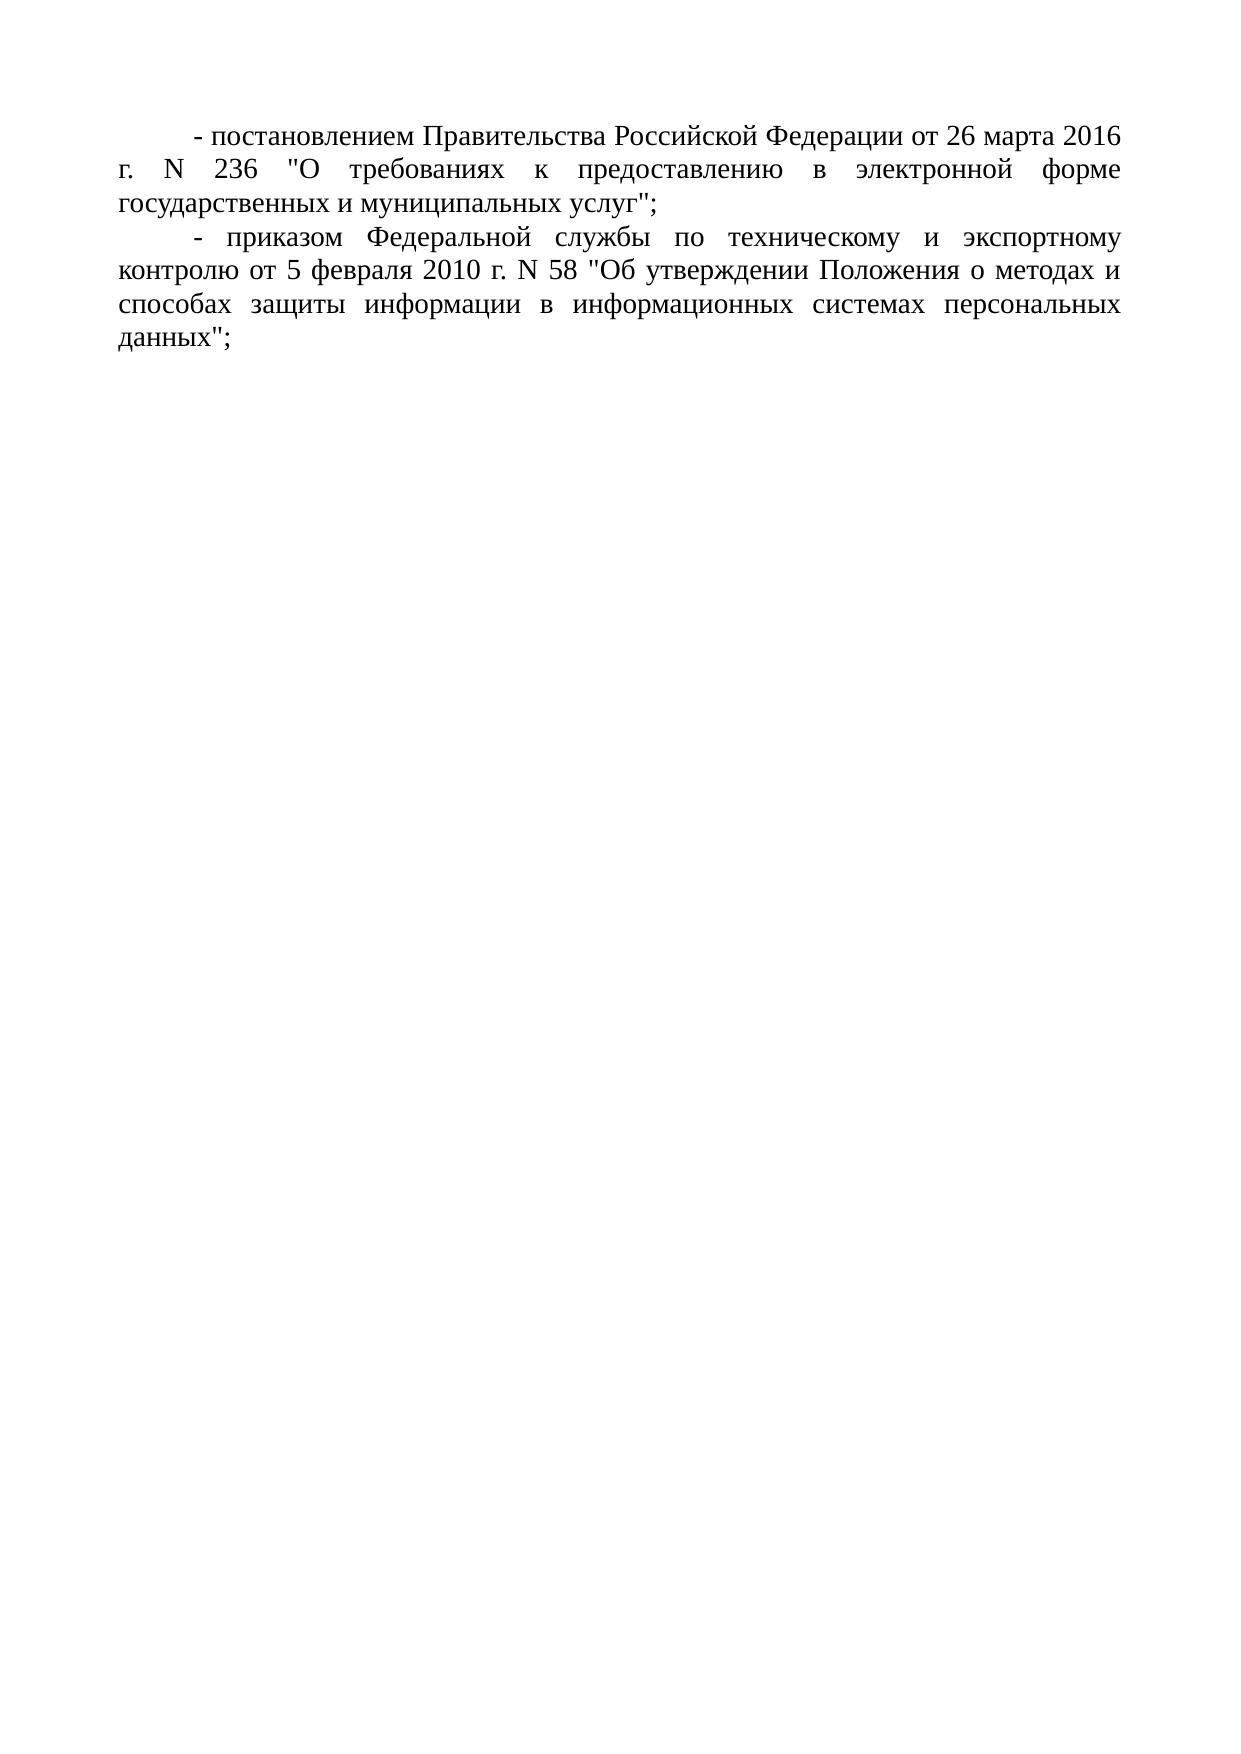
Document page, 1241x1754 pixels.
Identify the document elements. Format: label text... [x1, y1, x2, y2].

text - постановлением Правительства Российской Федерации от 26 марта 2016 г. N 236 "О требованиях к предоставлению в электронной форме государственных и муниципальных услуг"; [118, 118, 1122, 219]
text - приказом Федеральной службы по техническому и экспортному контролю от 5 февраля 2010 г. N 58 "Об утверждении Положения о методах и способах защиты информации в информационных системах персональных данных"; [118, 219, 1122, 353]
